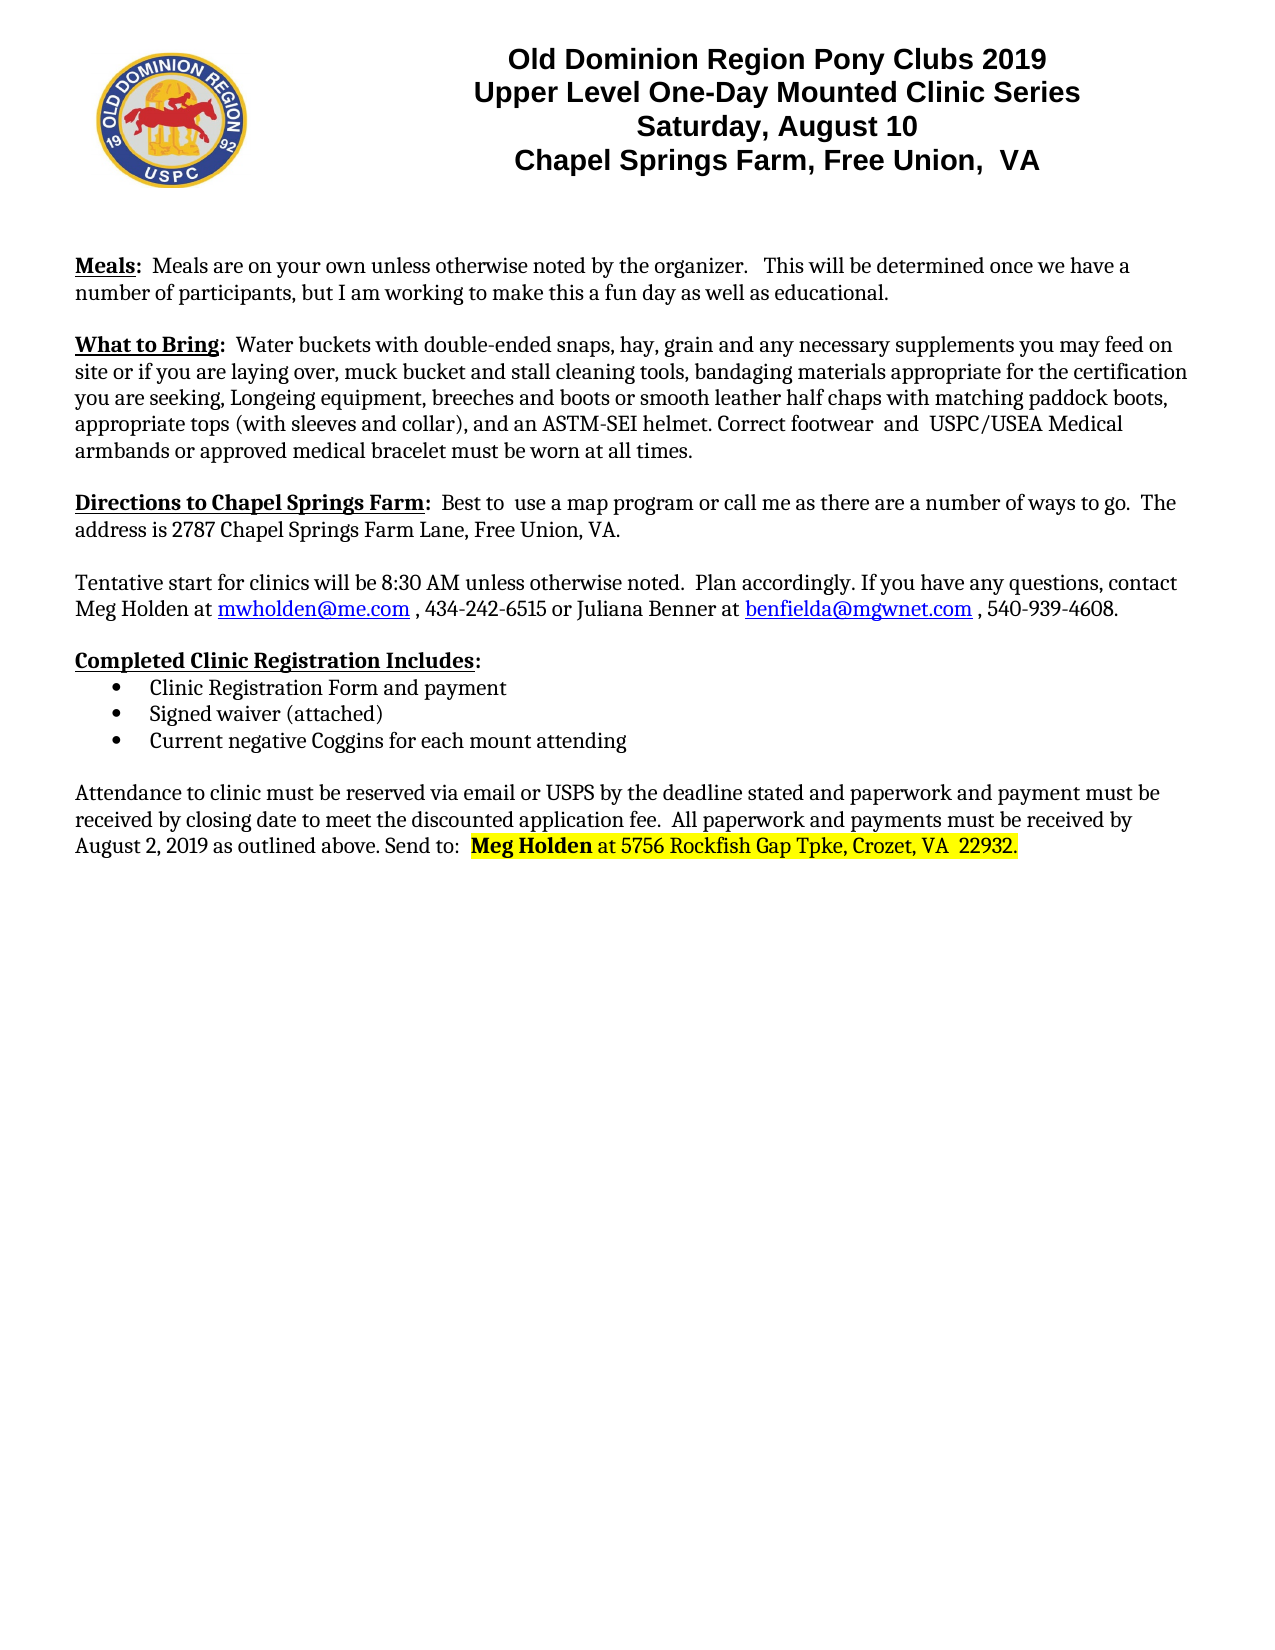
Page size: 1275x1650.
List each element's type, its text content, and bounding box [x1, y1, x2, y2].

text Attendance to clinic must be reserved via email or USPS by the deadline stated and paperwork and payment must be received by closing date to meet the discounted application fee. All paperwork and payments must be received by August 2, 2019 as outlined above. Send to: Meg Holden at 5756 Rockfish Gap Tpke, Crozet, VA 22932. [75, 780, 1200, 859]
list Signed waiver (attached) [112, 701, 1200, 727]
text Meals: Meals are on your own unless otherwise noted by the organizer. This will be determined once we have a number of participants, but I am working to make this a fun day as well as educational. [75, 253, 1200, 306]
text What to Bring: Water buckets with double-ended snaps, hay, grain and any necessary supplements you may feed on site or if you are laying over, muck bucket and stall cleaning tools, bandaging materials appropriate for the certification you are seeking, Longeing equipment, breeches and boots or smooth leather half chaps with matching paddock boots, appropriate tops (with sleeves and collar), and an ASTM-SEI helmet. Correct footwear and USPC/USEA Medical armbands or approved medical bracelet must be worn at all times. [75, 332, 1200, 464]
list Clinic Registration Form and payment [112, 675, 1200, 701]
picture [91, 34, 251, 188]
text Completed Clinic Registration Includes: [75, 648, 1200, 675]
text Directions to Chapel Springs Farm: Best to use a map program or call me as there are a number of ways to go. The address is 2787 Chapel Springs Farm Lane, Free Union, VA. [75, 490, 1200, 543]
list Current negative Coggins for each mount attending [112, 727, 1200, 754]
text Tentative start for clinics will be 8:30 AM unless otherwise noted. Plan accordingly. If you have any questions, contact Meg Holden at mwholden@me.com , 434-242-6515 or Juliana Benner at benfielda@mgwnet.com , 540-939-4608. [75, 569, 1200, 622]
